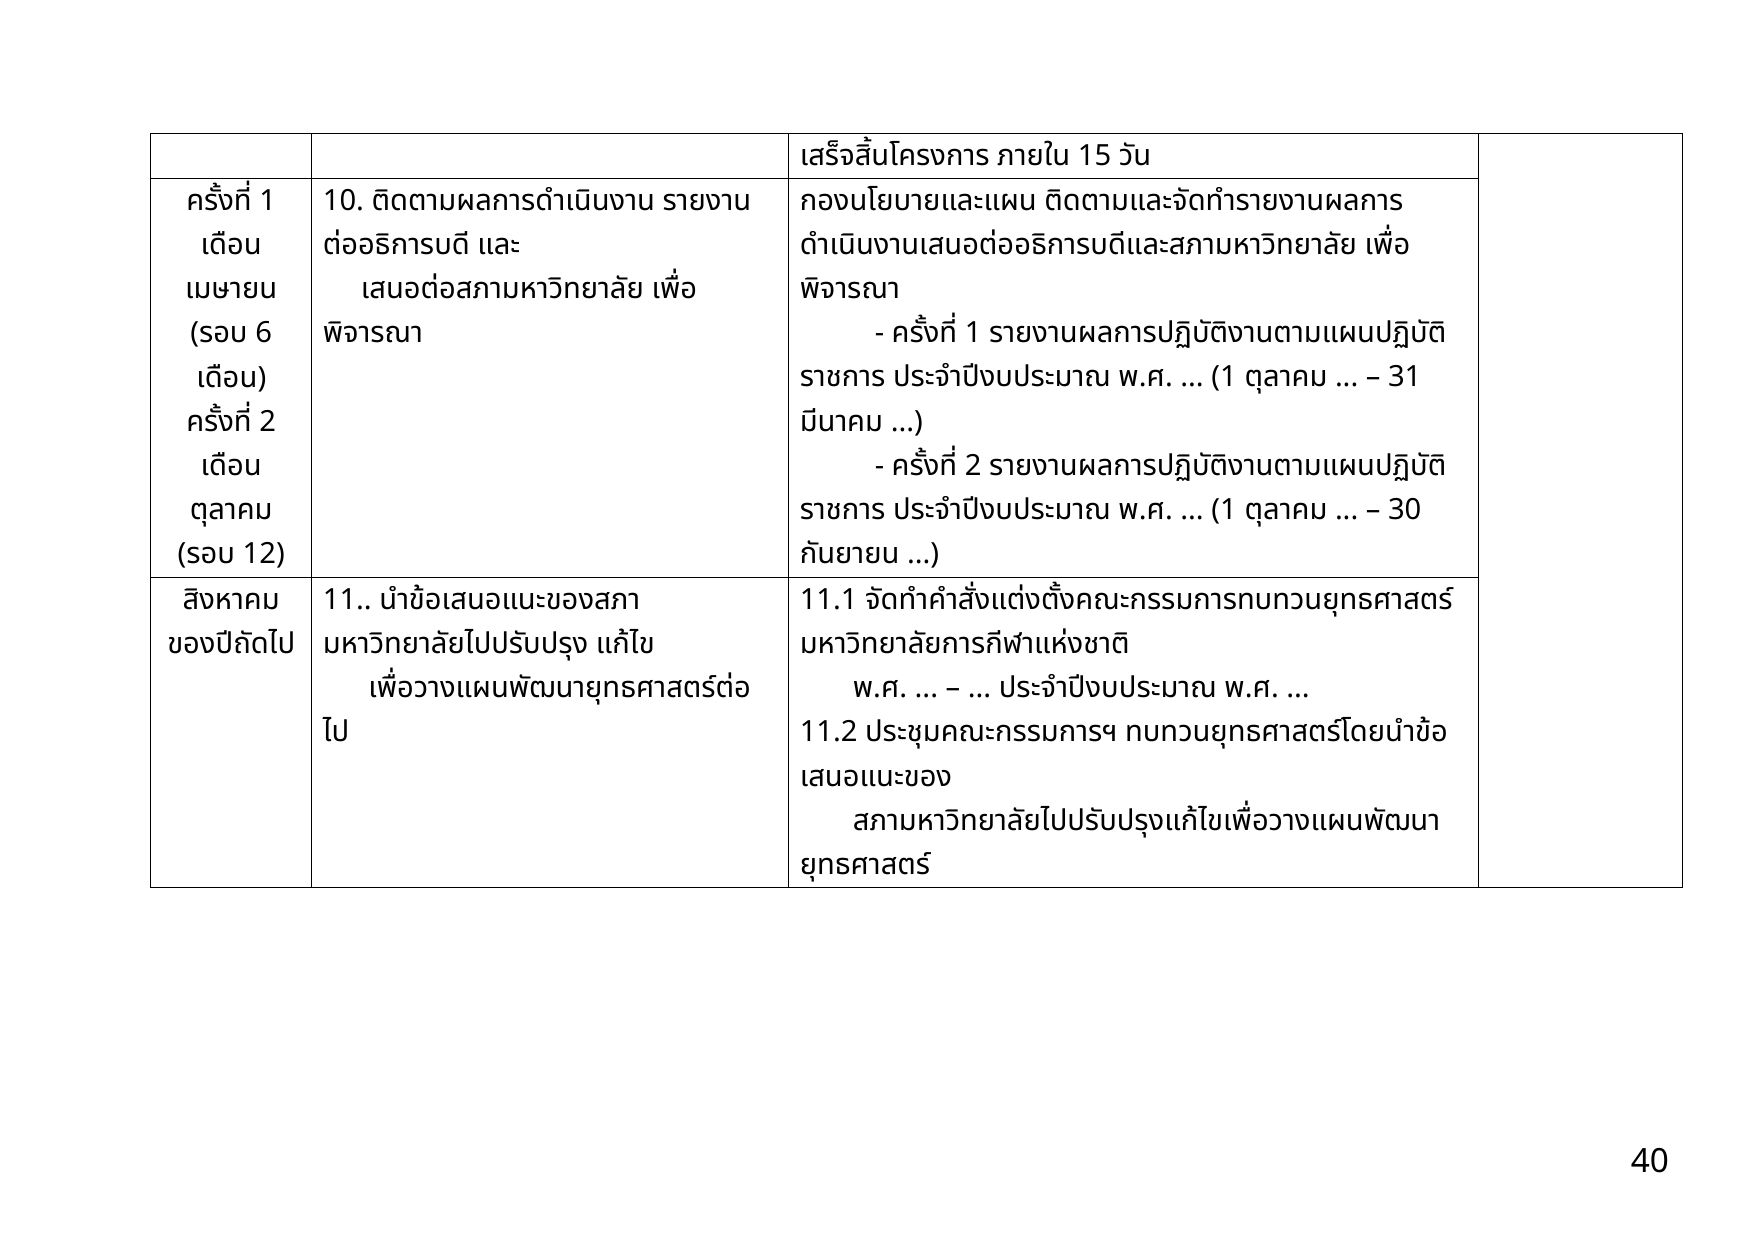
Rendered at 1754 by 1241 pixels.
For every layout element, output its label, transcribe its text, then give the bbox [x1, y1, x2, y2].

table_cell ครั้งที่ 1 เดือนเมษายน (รอบ 6 เดือน) ครั้งที่ 2 เดือนตุลาคม (รอบ 12) [151, 179, 311, 577]
table_cell 11.1 จัดทำคำสั่งแต่งตั้งคณะกรรมการทบทวนยุทธศาสตร์มหาวิทยาลัยการกีฬาแห่งชาติ พ.ศ. ... – ... ประจำปีงบประมาณ พ.ศ. ... 11.2 ประชุมคณะกรรมการฯ ทบทวนยุทธศาสตร์โดยนำข้อเสนอแนะของ สภามหาวิทยาลัยไปปรับปรุงแก้ไขเพื่อวางแผนพัฒนายุทธศาสตร์ [789, 578, 1478, 887]
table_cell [312, 134, 788, 178]
table_cell [1479, 134, 1682, 887]
table_cell 11.. นำข้อเสนอแนะของสภามหาวิทยาลัยไปปรับปรุง แก้ไข เพื่อวางแผนพัฒนายุทธศาสตร์ต่อไป [312, 578, 788, 887]
table_cell กองนโยบายและแผน ติดตามและจัดทำรายงานผลการดำเนินงานเสนอต่ออธิการบดีและสภามหาวิทยาลัย เพื่อพิจารณา - ครั้งที่ 1 รายงานผลการปฏิบัติงานตามแผนปฏิบัติราชการ ประจำปีงบประมาณ พ.ศ. ... (1 ตุลาคม ... – 31 มีนาคม ...) - ครั้งที่ 2 รายงานผลการปฏิบัติงานตามแผนปฏิบัติราชการ ประจำปีงบประมาณ พ.ศ. ... (1 ตุลาคม ... – 30 กันยายน ...) [789, 179, 1478, 577]
table_cell 10. ติดตามผลการดำเนินงาน รายงานต่ออธิการบดี และ เสนอต่อสภามหาวิทยาลัย เพื่อพิจารณา [312, 179, 788, 577]
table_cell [789, 134, 1478, 178]
table_cell สิงหาคม ของปีถัดไป [151, 578, 311, 887]
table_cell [151, 134, 311, 178]
